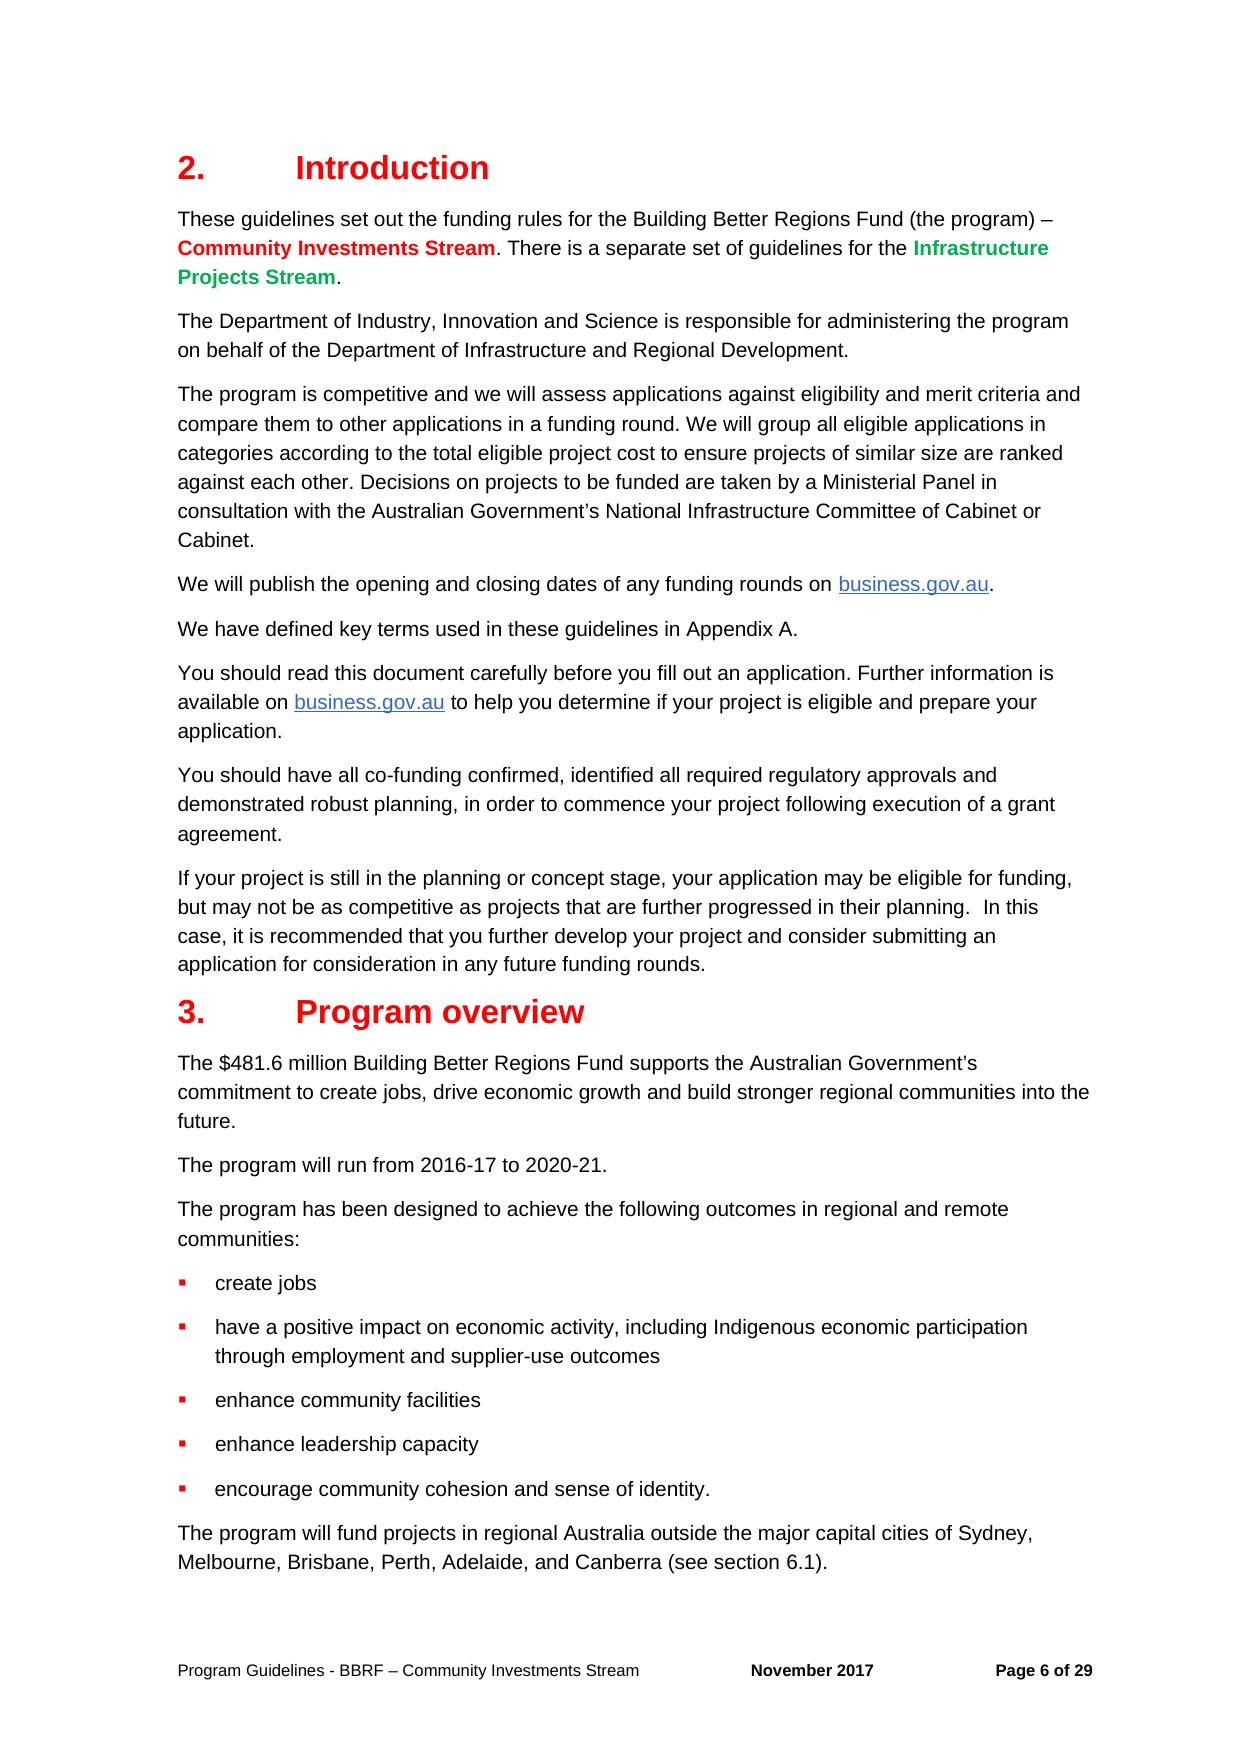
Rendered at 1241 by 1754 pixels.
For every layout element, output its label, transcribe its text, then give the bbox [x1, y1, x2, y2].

list enhance community facilities [177, 1383, 1092, 1412]
list enhance leadership capacity [177, 1427, 1092, 1456]
list The program will fund projects in regional Australia outside the major capital cities of Sydney, Melbourne, Brisbane, Perth, Adelaide, and Canberra (see section 6.1). [177, 1515, 1092, 1574]
subtitle Introduction [177, 148, 1092, 186]
text The Department of Industry, Innovation and Science is responsible for administering the program on behalf of the Department of Infrastructure and Regional Development. [177, 304, 1092, 362]
text You should have all co-funding confirmed, identified all required regulatory approvals and demonstrated robust planning, in order to commence your project following execution of a grant agreement. [177, 758, 1092, 845]
text The program is competitive and we will assess applications against eligibility and merit criteria and compare them to other applications in a funding round. We will group all eligible applications in categories according to the total eligible project cost to ensure projects of similar size are ranked against each other. Decisions on projects to be funded are taken by a Ministerial Panel in consultation with the Australian Government’s National Infrastructure Committee of Cabinet or Cabinet. [177, 377, 1092, 552]
list encourage community cohesion and sense of identity. [177, 1471, 1092, 1500]
subtitle Program overview [177, 992, 1092, 1030]
text We will publish the opening and closing dates of any funding rounds on business.gov.au. [177, 567, 1092, 596]
text If your project is still in the planning or concept stage, your application may be eligible for funding, but may not be as competitive as projects that are further progressed in their planning. In this case, it is recommended that you further develop your project and consider submitting an application for consideration in any future funding rounds. [177, 860, 1092, 977]
text The program has been designed to achieve the following outcomes in regional and remote communities: [177, 1192, 1092, 1250]
text These guidelines set out the funding rules for the Building Better Regions Fund (the program) – Community Investments Stream. There is a separate set of guidelines for the Infrastructure Projects Stream. [177, 201, 1092, 289]
list have a positive impact on economic activity, including Indigenous economic participation through employment and supplier-use outcomes [177, 1309, 1092, 1368]
list create jobs [177, 1265, 1092, 1294]
text You should read this document carefully before you fill out an application. Further information is available on business.gov.au to help you determine if your project is eligible and prepare your application. [177, 655, 1092, 743]
text The program will run from 2016-17 to 2020-21. [177, 1148, 1092, 1177]
text We have defined key terms used in these guidelines in Appendix A. [177, 611, 1092, 640]
text The $481.6 million Building Better Regions Fund supports the Australian Government’s commitment to create jobs, drive economic growth and build stronger regional communities into the future. [177, 1045, 1092, 1133]
